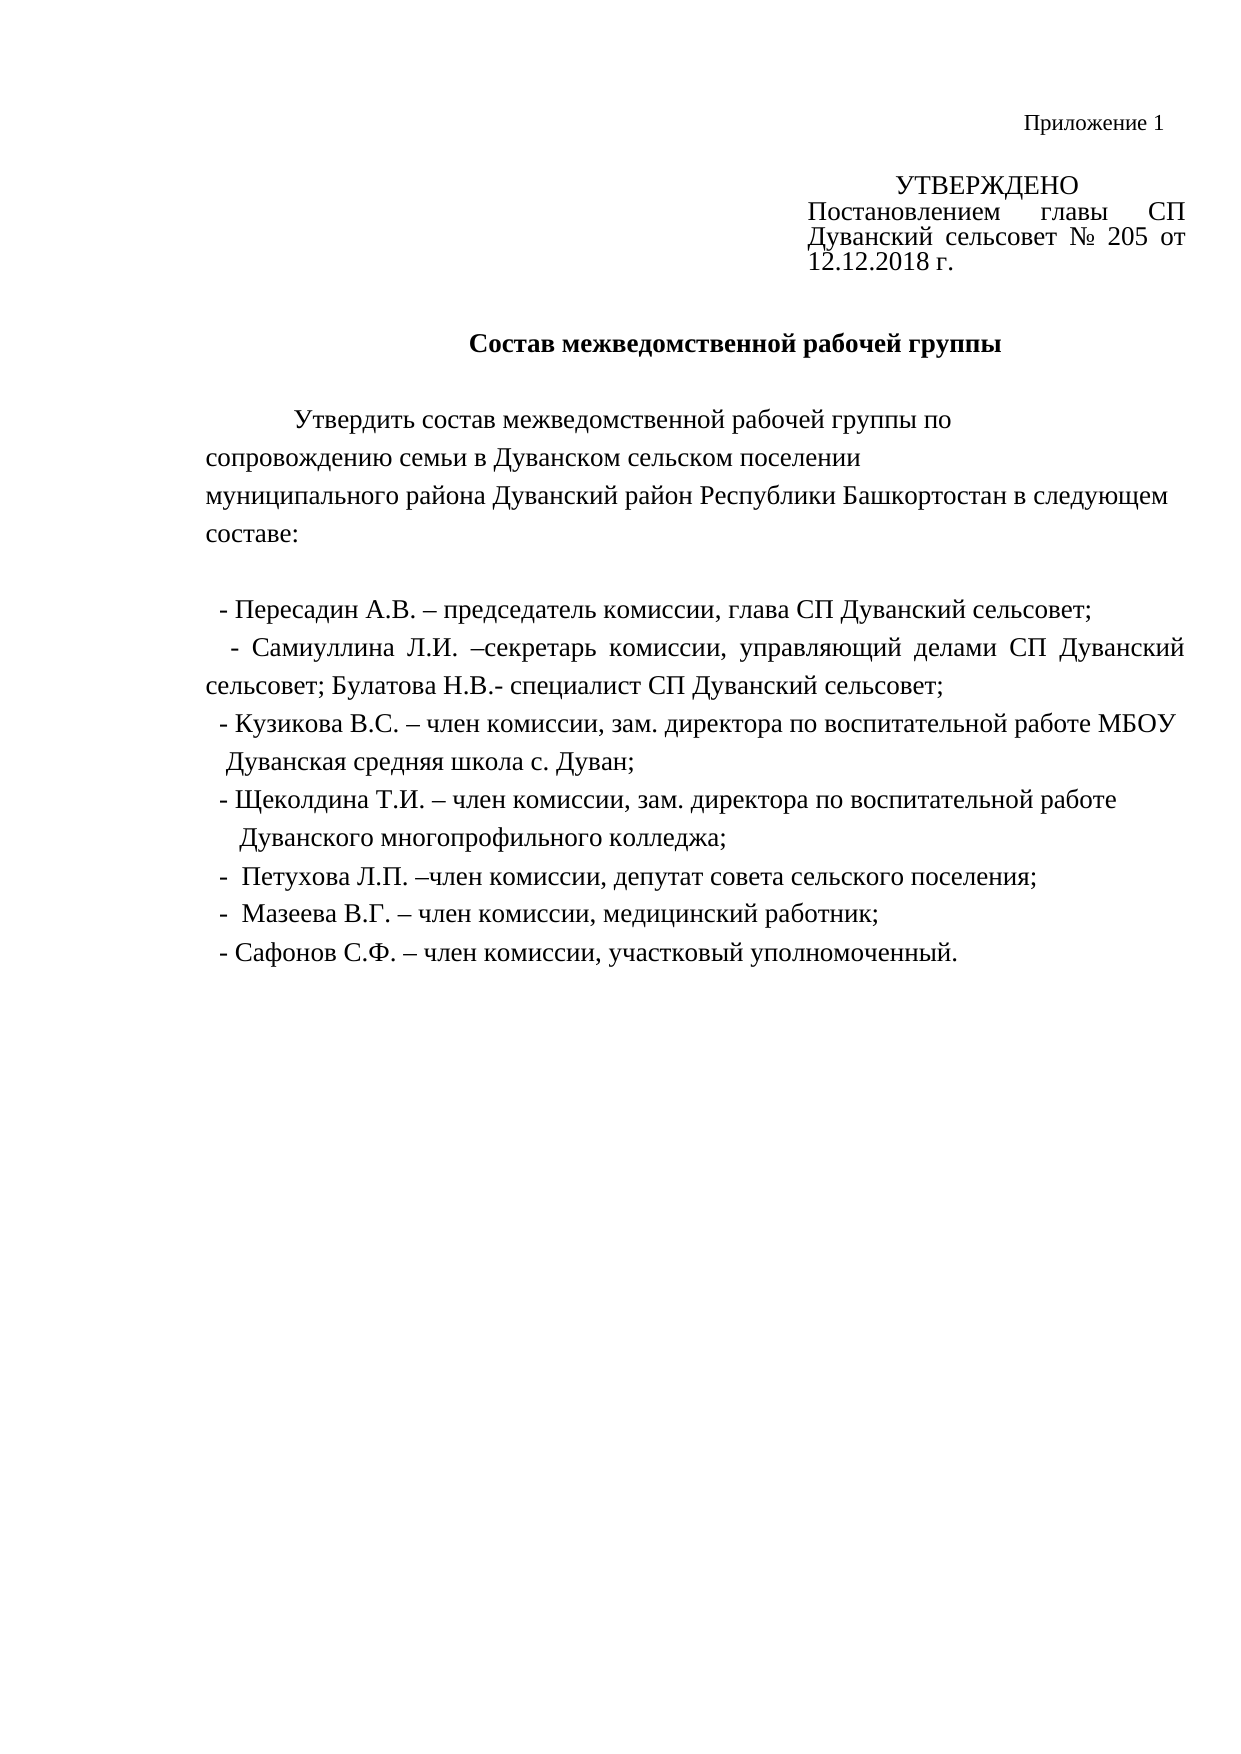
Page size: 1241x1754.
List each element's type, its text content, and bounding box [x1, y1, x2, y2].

text Утвердить состав межведомственной рабочей группы по [205, 398, 1186, 436]
text муниципального района Дуванский район Республики Башкортостан в следующем составе: [205, 474, 1186, 550]
text Дуванская средняя школа с. Дуван; [205, 740, 1186, 778]
text - Мазеева В.Г. – член комиссии, медицинский работник; [205, 892, 1186, 931]
text сопровождению семьи в Дуванском сельском поселении [205, 436, 1186, 474]
text Приложение 1 [1023, 112, 1164, 135]
text - Пересадин А.В. – председатель комиссии, глава СП Дуванский сельсовет; [205, 588, 1186, 626]
text - Сафонов С.Ф. – член комиссии, участковый уполномоченный. [205, 931, 1186, 968]
text Постановлением главы СП Дуванский сельсовет № 205 от 12.12.2018 г. [807, 200, 1186, 275]
text УТВЕРЖДЕНО [895, 174, 1186, 199]
text Состав межведомственной рабочей группы [284, 322, 1186, 360]
text - Кузикова В.С. – член комиссии, зам. директора по воспитательной работе МБОУ [205, 702, 1186, 740]
text Дуванского многопрофильного колледжа; [205, 816, 1186, 854]
text - Щеколдина Т.И. – член комиссии, зам. директора по воспитательной работе [205, 778, 1186, 816]
text - Самиуллина Л.И. –секретарь комиссии, управляющий делами СП Дуванский сельсовет; Булатова Н.В.- специалист СП Дуванский сельсовет; [205, 626, 1186, 702]
text - Петухова Л.П. –член комиссии, депутат совета сельского поселения; [205, 854, 1186, 892]
